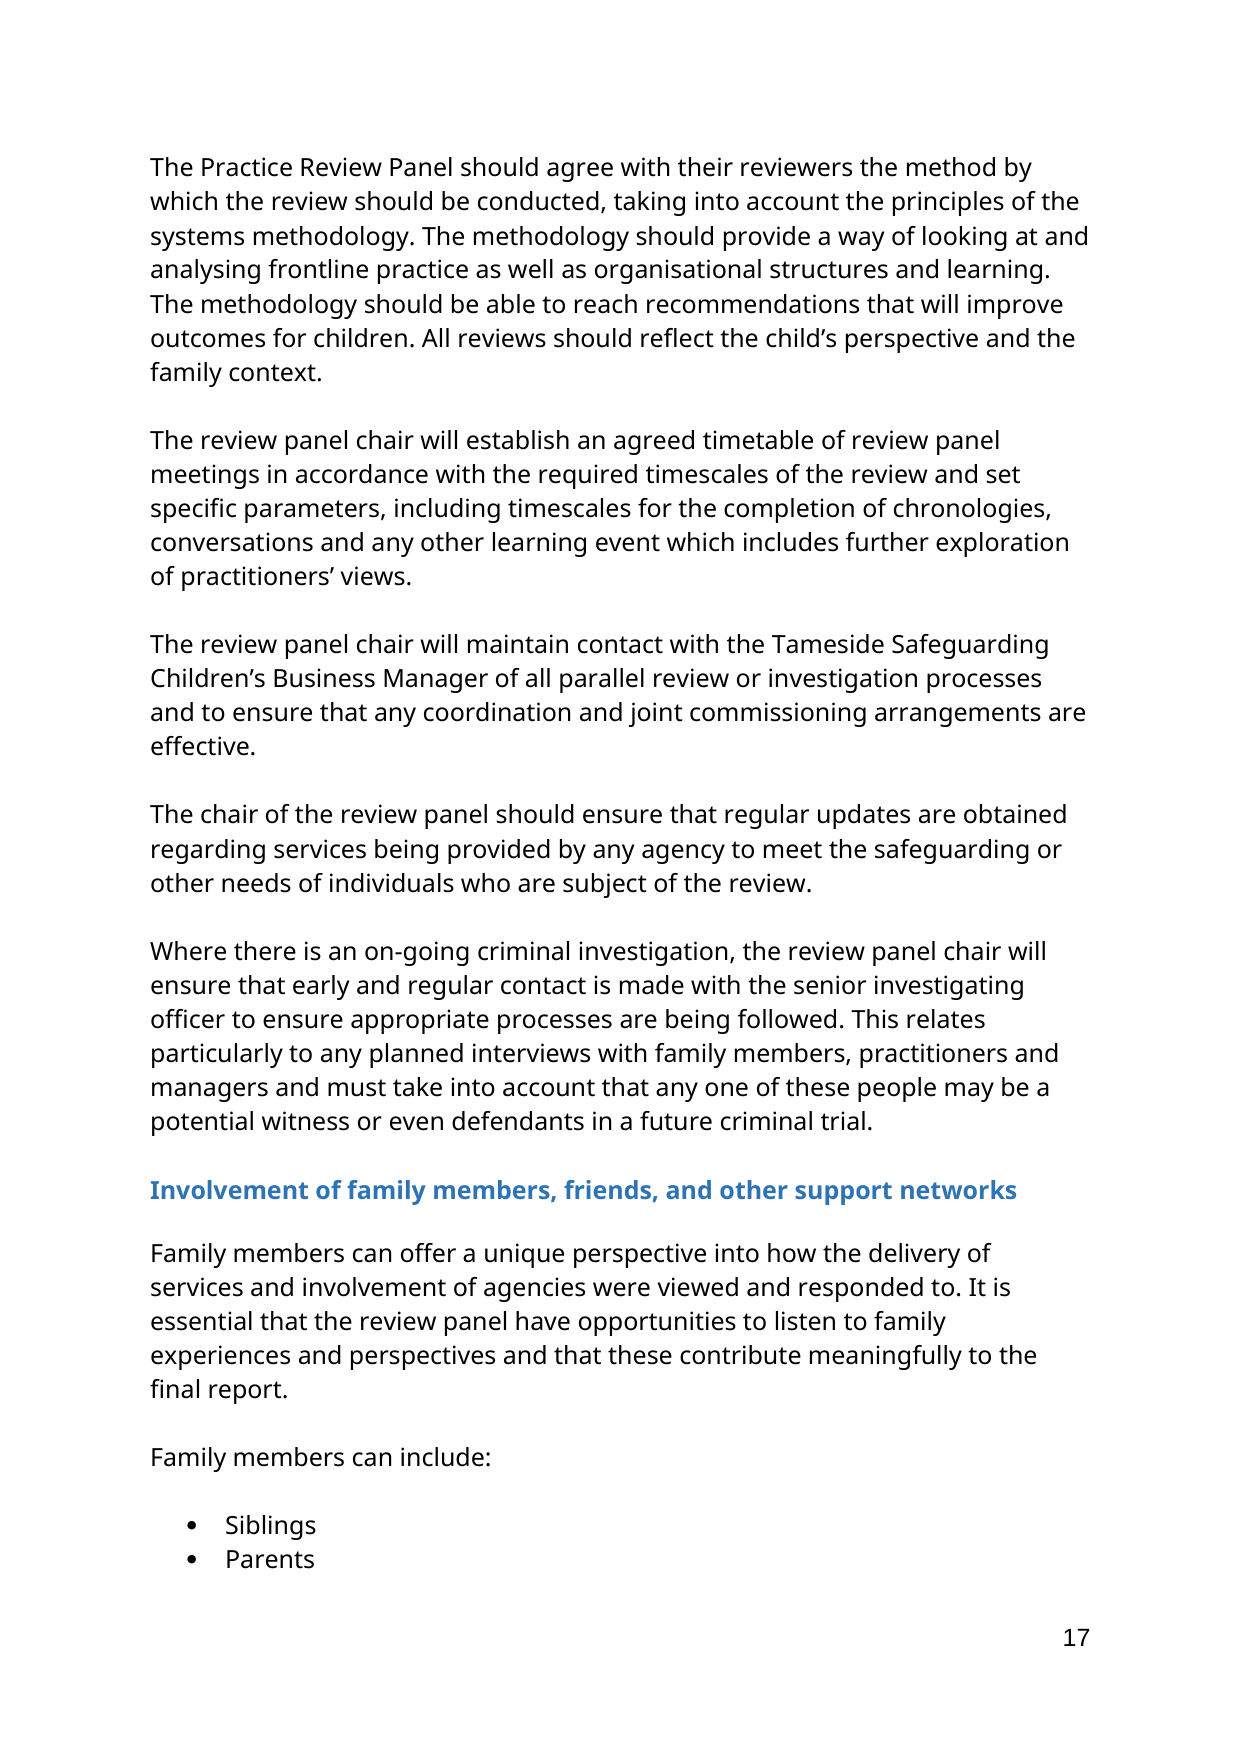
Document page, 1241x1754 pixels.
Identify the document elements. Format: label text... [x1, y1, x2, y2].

list Parents [187, 1542, 1090, 1576]
text Family members can offer a unique perspective into how the delivery of services and involvement of agencies were viewed and responded to. It is essential that the review panel have opportunities to listen to family experiences and perspectives and that these contribute meaningfully to the final report. [150, 1235, 1090, 1406]
text Where there is an on-going criminal investigation, the review panel chair will ensure that early and regular contact is made with the senior investigating officer to ensure appropriate processes are being followed. This relates particularly to any planned interviews with family members, practitioners and managers and must take into account that any one of these people may be a potential witness or even defendants in a future criminal trial. [150, 933, 1090, 1138]
text Family members can include: [150, 1440, 1090, 1474]
text The review panel chair will maintain contact with the Tameside Safeguarding Children’s Business Manager of all parallel review or investigation processes and to ensure that any coordination and joint commissioning arrangements are effective. [150, 627, 1090, 763]
text The review panel chair will establish an agreed timetable of review panel meetings in accordance with the required timescales of the review and set specific parameters, including timescales for the completion of chronologies, conversations and any other learning event which includes further exploration of practitioners’ views. [150, 422, 1090, 593]
text The Practice Review Panel should agree with their reviewers the method by which the review should be conducted, taking into account the principles of the systems methodology. The methodology should provide a way of looking at and analysing frontline practice as well as organisational structures and learning. The methodology should be able to reach recommendations that will improve outcomes for children. All reviews should reflect the child’s perspective and the family context. [150, 150, 1090, 388]
subtitle Involvement of family members, friends, and other support networks [150, 1172, 1090, 1207]
list Siblings [187, 1508, 1090, 1542]
text The chair of the review panel should ensure that regular updates are obtained regarding services being provided by any agency to meet the safeguarding or other needs of individuals who are subject of the review. [150, 797, 1090, 899]
